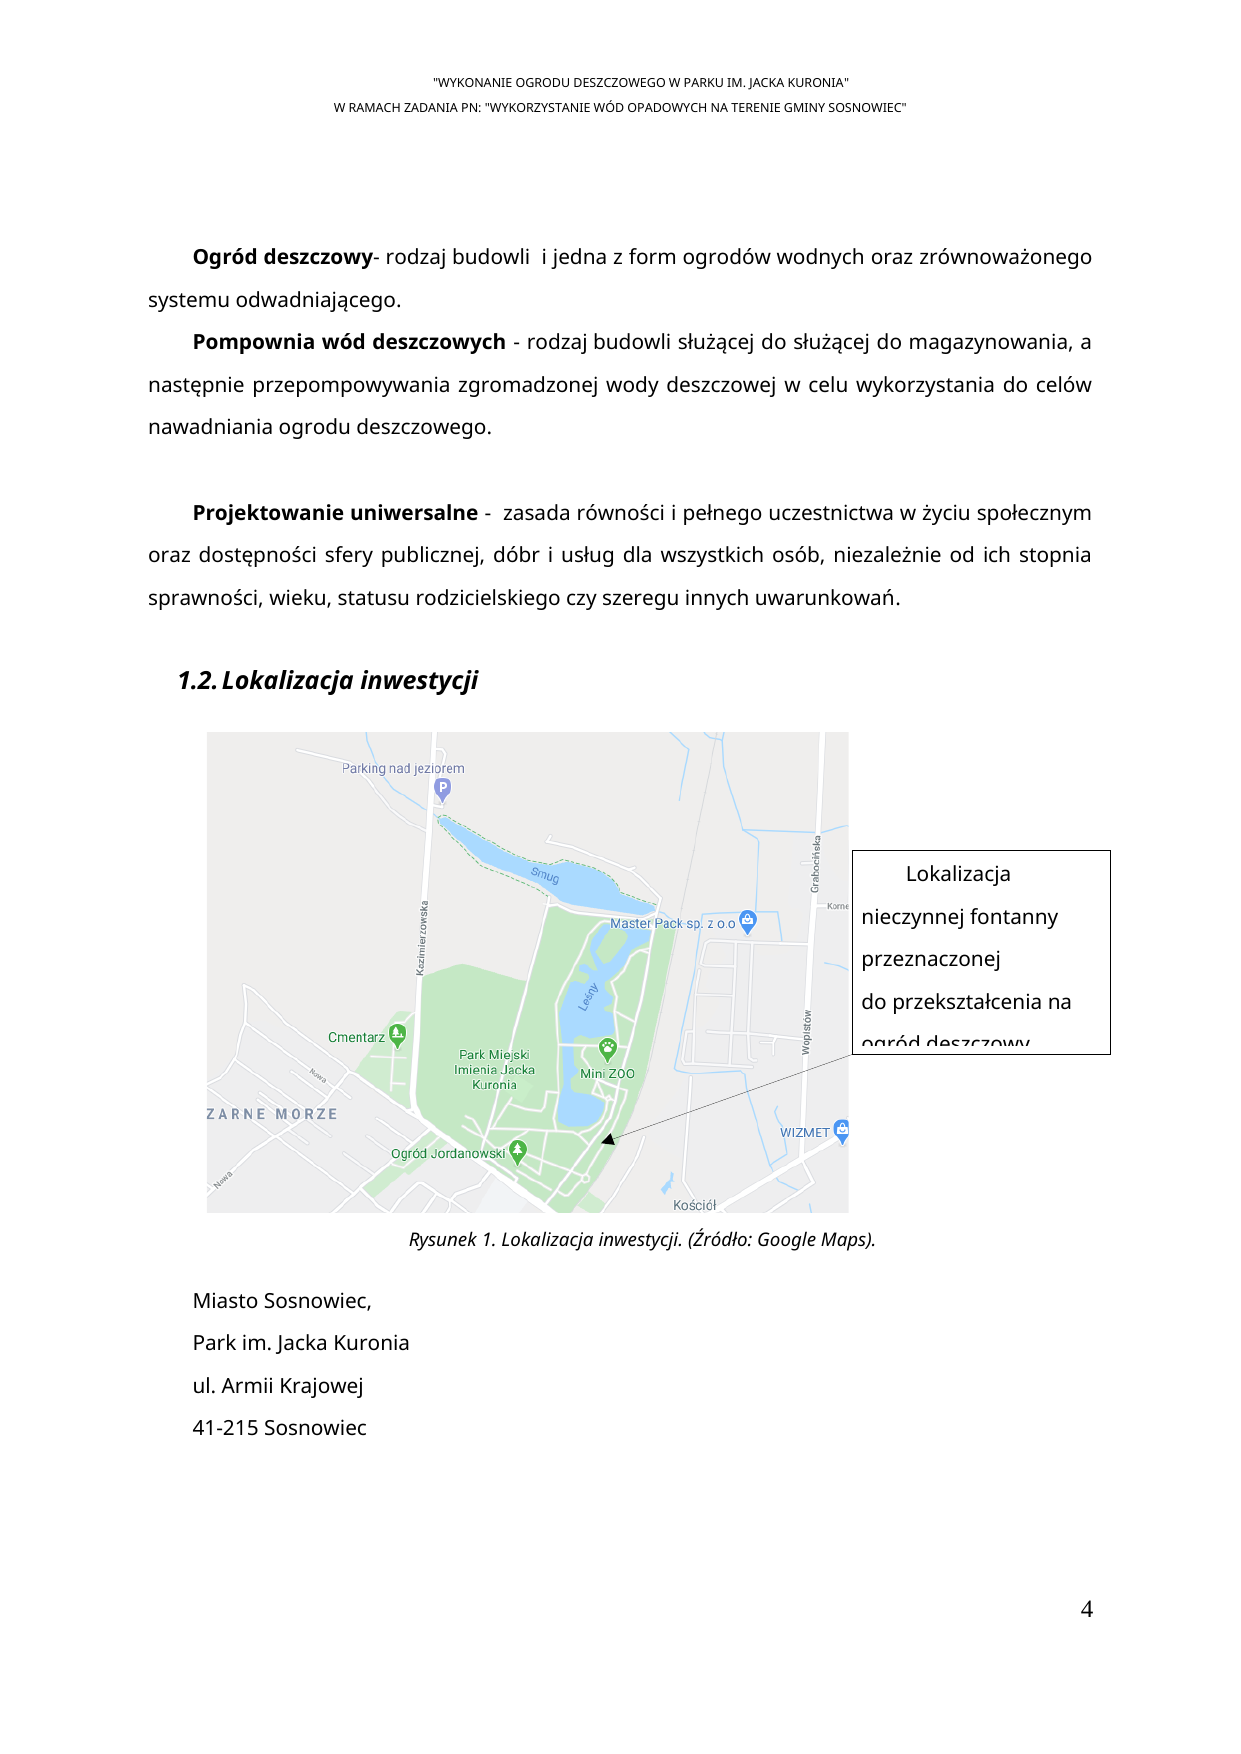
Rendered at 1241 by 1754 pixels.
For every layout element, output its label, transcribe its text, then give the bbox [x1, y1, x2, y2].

subtitle Lokalizacja inwestycji [177, 663, 1093, 697]
text Pompownia wód deszczowych - rodzaj budowli służącej do służącej do magazynowania, a następnie przepompowywania zgromadzonej wody deszczowej w celu wykorzystania do celów nawadniania ogrodu deszczowego. [148, 327, 1093, 370]
text 41-215 Sosnowiec [148, 1413, 1093, 1442]
picture [206, 732, 849, 1213]
text Miasto Sosnowiec, [148, 1286, 1093, 1314]
text ul. Armii Krajowej [148, 1371, 1093, 1399]
text Projektowanie uniwersalne - zasada równości i pełnego uczestnictwa w życiu społecznym oraz dostępności sfery publicznej, dóbr i usług dla wszystkich osób, niezależnie od ich stopnia sprawności, wieku, statusu rodzicielskiego czy szeregu innych uwarunkowań. [148, 498, 1093, 540]
text Projektowanie uniwersalne - zasada równości i pełnego uczestnictwa w życiu społecznym oraz dostępności sfery publicznej, dóbr i usług dla wszystkich osób, niezależnie od ich stopnia sprawności, wieku, statusu rodzicielskiego czy szeregu innych uwarunkowań. [148, 569, 1093, 611]
text Ogród deszczowy- rodzaj budowli i jedna z form ogrodów wodnych oraz zrównoważonego systemu odwadniającego. [148, 242, 1093, 313]
text Park im. Jacka Kuronia [148, 1328, 1093, 1357]
text Pompownia wód deszczowych - rodzaj budowli służącej do służącej do magazynowania, a następnie przepompowywania zgromadzonej wody deszczowej w celu wykorzystania do celów nawadniania ogrodu deszczowego. [148, 398, 1093, 441]
text Rysunek 1. Lokalizacja inwestycji. (Źródło: Google Maps). [148, 1227, 1093, 1252]
